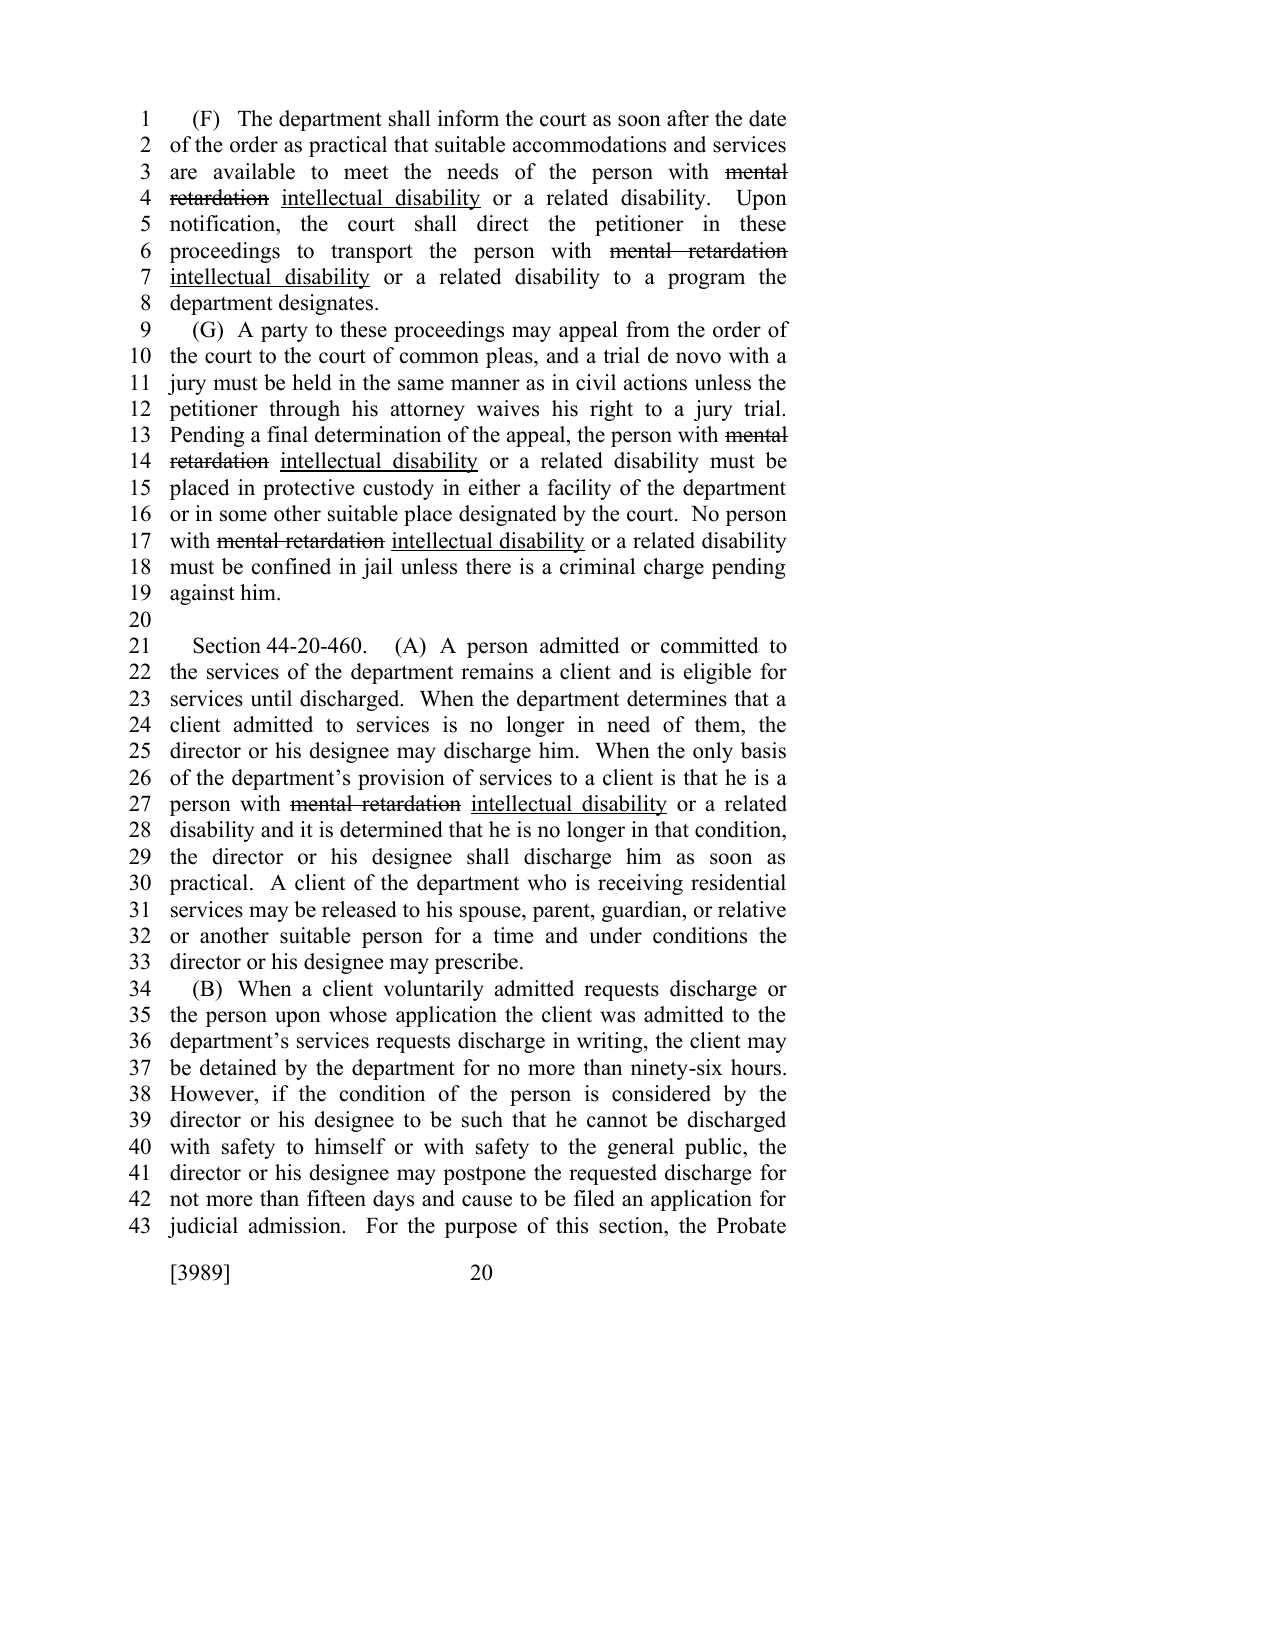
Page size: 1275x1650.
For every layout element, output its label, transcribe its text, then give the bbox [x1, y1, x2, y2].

text (G) A party to these proceedings may appeal from the order of the court to the court of common pleas, and a trial de novo with a jury must be held in the same manner as in civil actions unless the petitioner through his attorney waives his right to a jury trial. Pending a final determination of the appeal, the person with mental retardation intellectual disability or a related disability must be placed in protective custody in either a facility of the department or in some other suitable place designated by the court. No person with mental retardation intellectual disability or a related disability must be confined in jail unless there is a criminal charge pending against him. [169, 316, 787, 606]
text Section 44-20-460. (A) A person admitted or committed to the services of the department remains a client and is eligible for services until discharged. When the department determines that a client admitted to services is no longer in need of them, the director or his designee may discharge him. When the only basis of the department’s provision of services to a client is that he is a person with mental retardation intellectual disability or a related disability and it is determined that he is no longer in that condition, the director or his designee shall discharge him as soon as practical. A client of the department who is receiving residential services may be released to his spouse, parent, guardian, or relative or another suitable person for a time and under conditions the director or his designee may prescribe. [169, 632, 787, 975]
text (F) The department shall inform the court as soon after the date of the order as practical that suitable accommodations and services are available to meet the needs of the person with mental retardation intellectual disability or a related disability. Upon notification, the court shall direct the petitioner in these proceedings to transport the person with mental retardation intellectual disability or a related disability to a program the department designates. [169, 105, 787, 316]
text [169, 975, 787, 1238]
